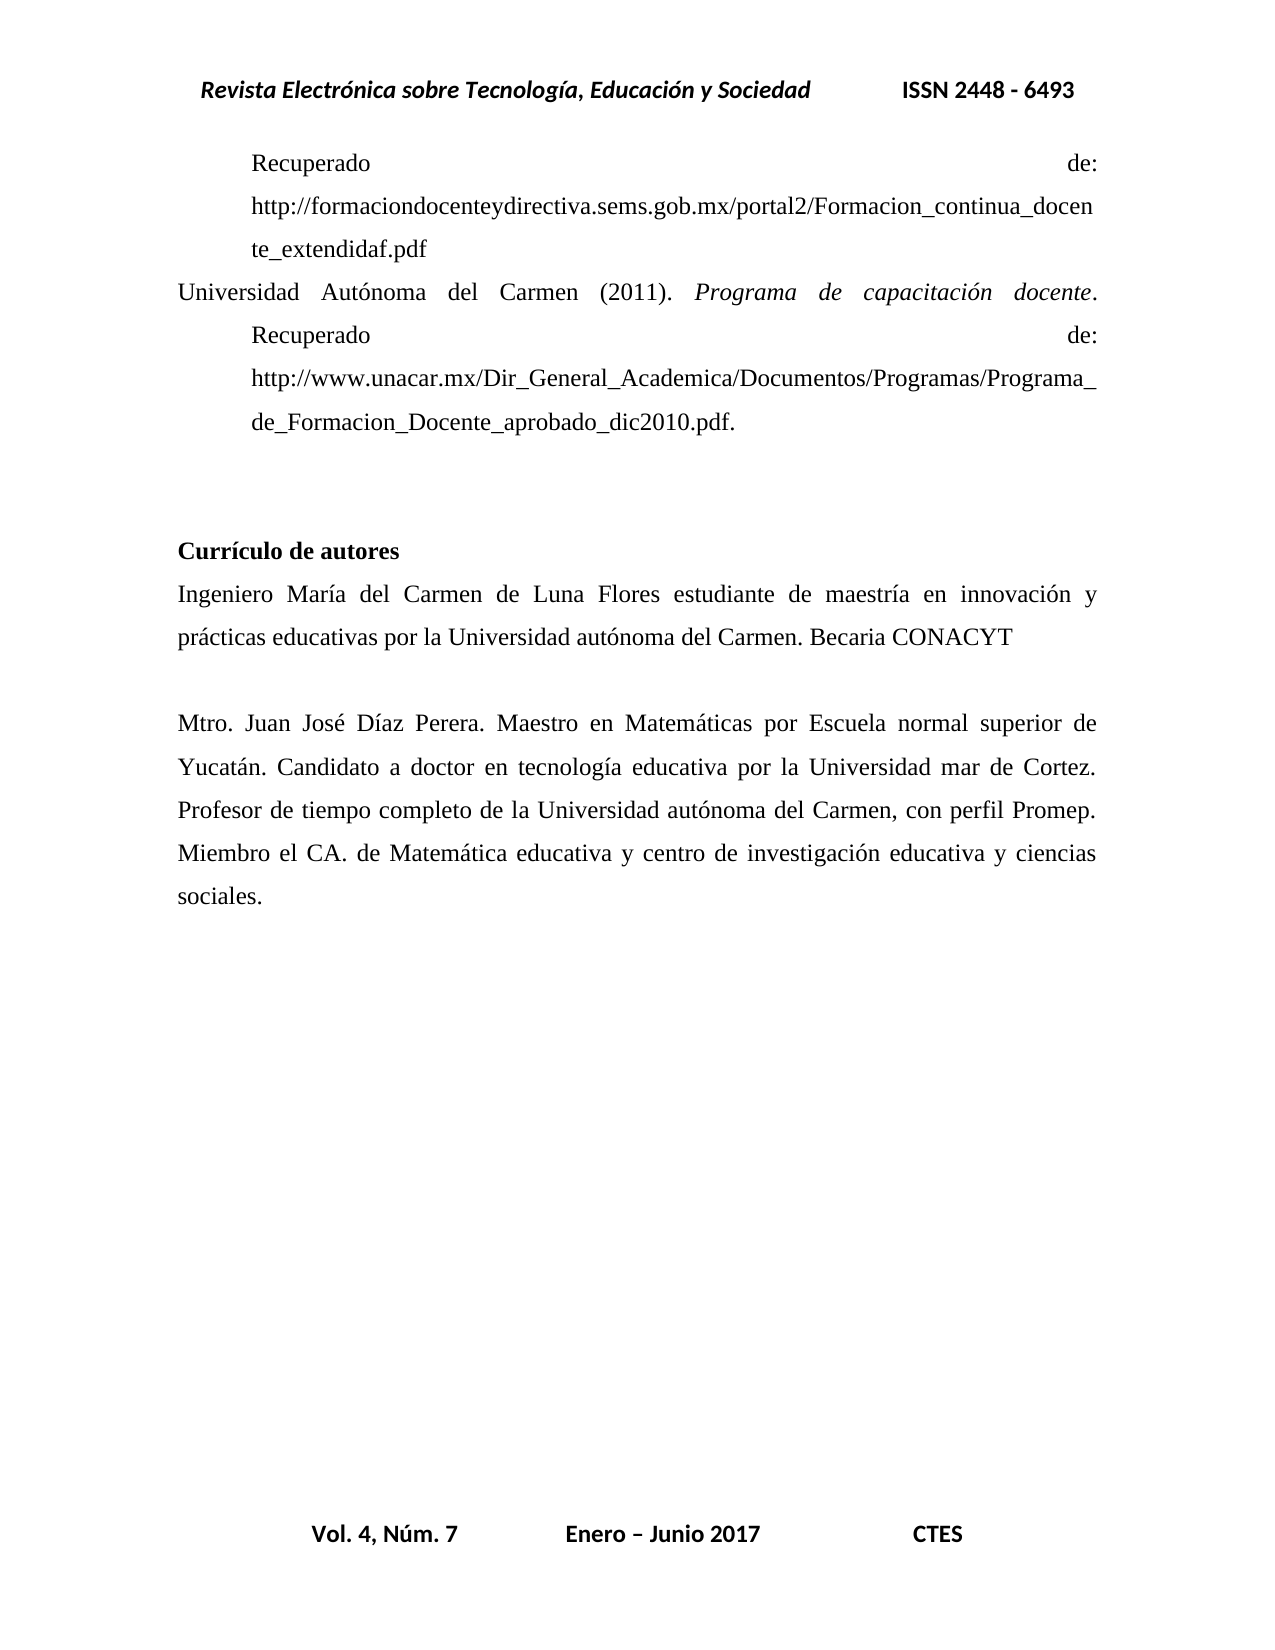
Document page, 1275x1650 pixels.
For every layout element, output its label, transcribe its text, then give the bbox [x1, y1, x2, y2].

text Currículo de autores [177, 536, 1098, 565]
text Ingeniero María del Carmen de Luna Flores estudiante de maestría en innovación y prácticas educativas por la Universidad autónoma del Carmen. Becaria CONACYT [177, 579, 1098, 651]
text Universidad Autónoma del Carmen (2011). Programa de capacitación docente. Recuperado de: http://www.unacar.mx/Dir_General_Academica/Documentos/Programas/Programa_de_Formacion_Docente_aprobado_dic2010.pdf. [177, 277, 1098, 435]
text Mtro. Juan José Díaz Perera. Maestro en Matemáticas por Escuela normal superior de Yucatán. Candidato a doctor en tecnología educativa por la Universidad mar de Cortez. Profesor de tiempo completo de la Universidad autónoma del Carmen, con perfil Promep. Miembro el CA. de Matemática educativa y centro de investigación educativa y ciencias sociales. [177, 708, 1098, 910]
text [177, 148, 1098, 263]
